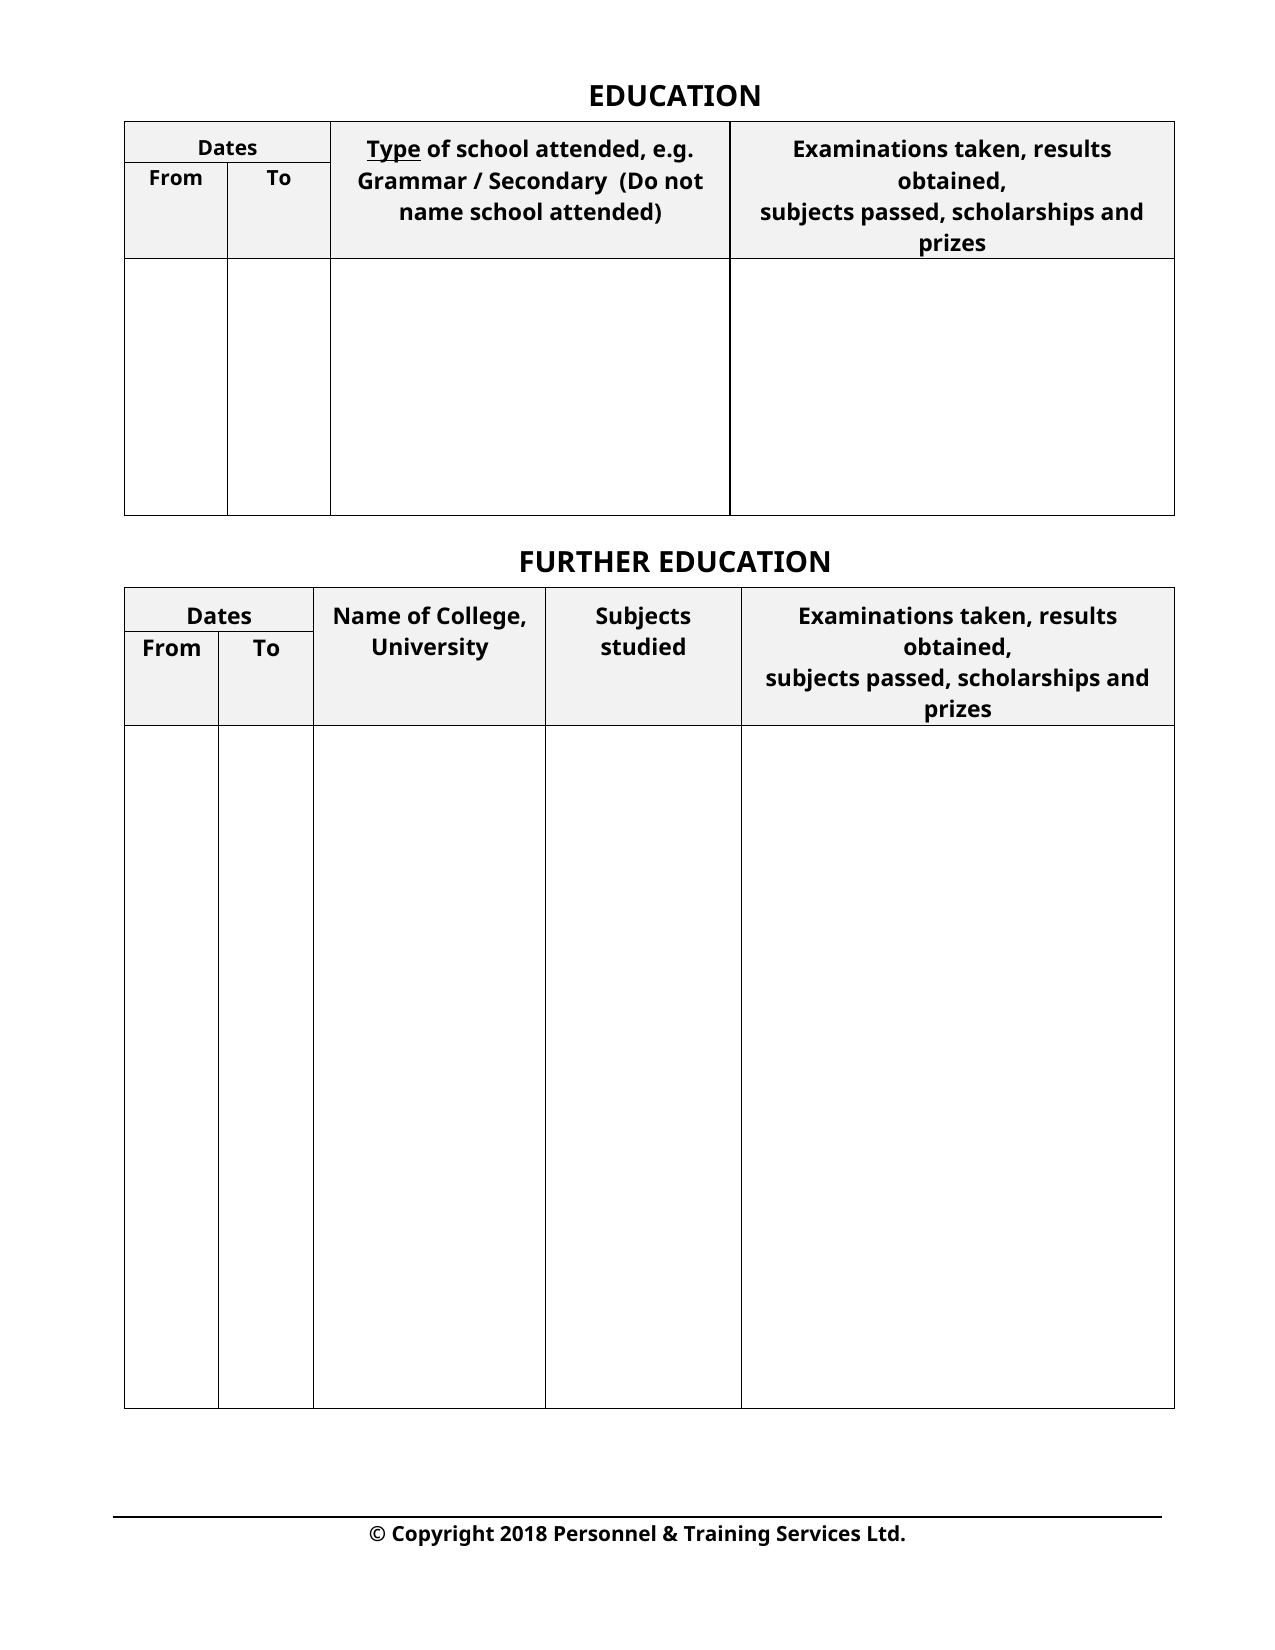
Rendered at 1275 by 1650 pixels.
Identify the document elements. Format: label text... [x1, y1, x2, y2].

subtitle EDUCATION [187, 75, 1162, 115]
table_cell [125, 259, 227, 515]
table_header Dates [125, 122, 330, 162]
table_header Name of College, University [314, 588, 545, 725]
table_cell To [228, 163, 330, 258]
table_cell To [219, 632, 313, 725]
table_cell [742, 726, 1174, 1408]
table_header Type of school attended, e.g. Grammar / Secondary (Do not name school attended) [331, 122, 729, 258]
table_header Examinations taken, results obtained, subjects passed, scholarships and prizes [731, 122, 1174, 258]
subtitle FURTHER EDUCATION [187, 541, 1162, 581]
table_cell [731, 259, 1174, 515]
table_cell From [125, 632, 218, 725]
table_cell [125, 726, 218, 1408]
table_cell [314, 726, 545, 1408]
table_header Dates [125, 588, 313, 631]
table_header Subjects studied [546, 588, 741, 725]
table_cell [546, 726, 741, 1408]
table_cell [331, 259, 729, 515]
table_cell [228, 259, 330, 515]
table_cell From [125, 163, 227, 258]
table_header Examinations taken, results obtained, subjects passed, scholarships and prizes [742, 588, 1174, 725]
table_cell [219, 726, 313, 1408]
